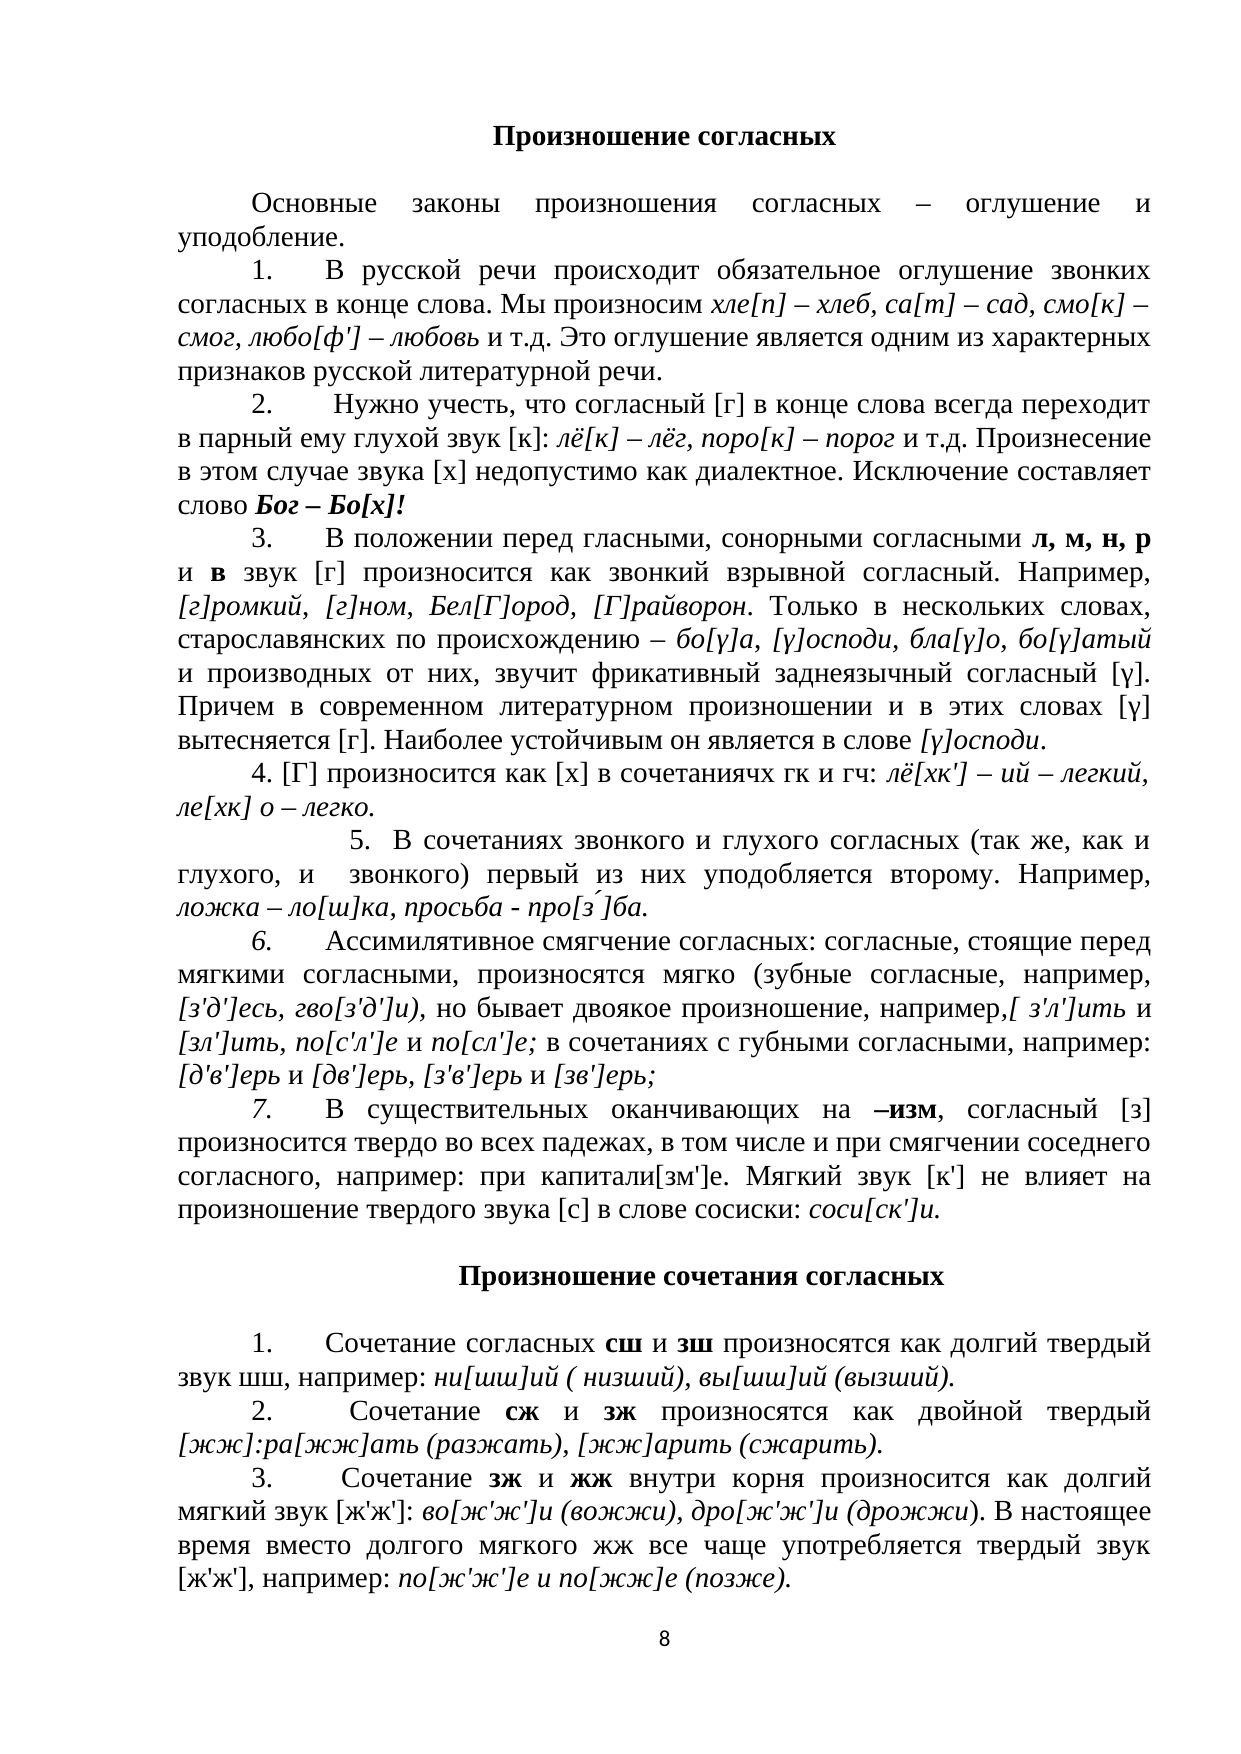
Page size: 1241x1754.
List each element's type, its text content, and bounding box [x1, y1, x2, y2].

list 4. [Г] произносится как [х] в сочетаниячх гк и гч: лё[хк'] – ий – легкий, ле[хк] о – легко. [177, 755, 1152, 822]
text Основные законы произношения согласных – оглушение и уподобление. [177, 185, 1152, 252]
list Сочетание согласных сш и зш произносятся как долгий твердый звук шш, например: ни[шш]ий ( низший), вы[шш]ий (вызший). [177, 1326, 1152, 1393]
text 5. В сочетаниях звонкого и глухого согласных (так же, как и глухого, и звонкого) первый из них уподобляется второму. Например, ложка – ло[ш]ка, просьба - про[з ́]ба. [177, 822, 1152, 923]
list Сочетание сж и зж произносятся как двойной твердый [жж]:ра[жж]ать (разжать), [жж]арить (сжарить). [177, 1393, 1152, 1460]
list В положении перед гласными, сонорными согласными л, м, н, р и в звук [г] произносится как звонкий взрывной согласный. Например, [г]ромкий, [г]ном, Бел[Г]ород, [Г]райворон. Только в нескольких словах, старославянских по происхождению – бо[γ]а, [γ]осподи, бла[γ]о, бо[γ]атый и производных от них, звучит фрикативный заднеязычный согласный [γ]. Причем в современном литературном произношении и в этих словах [γ] вытесняется [г]. Наиболее устойчивым он является в слове [γ]осподи. [177, 521, 1152, 755]
list В существительных оканчивающих на –изм, согласный [з] произносится твердо во всех падежах, в том числе и при смягчении соседнего согласного, например: при капитали[зм']е. Мягкий звук [к'] не влияет на произношение твердого звука [с] в слове сосиски: соси[ск']и. [177, 1091, 1152, 1225]
list Ассимилятивное смягчение согласных: согласные, стоящие перед мягкими согласными, произносятся мягко (зубные согласные, например, [з'д']есь, гво[з'д']и), но бывает двоякое произношение, например,[ з'л']ить и [зл']ить, по[с'л']е и по[сл']е; в сочетаниях с губными согласными, например: [д'в']ерь и [дв']ерь, [з'в']ерь и [зв']ерь; [177, 923, 1152, 1091]
list Сочетание зж и жж внутри корня произносится как долгий мягкий звук [ж'ж']: во[ж'ж']и (вожжи), дро[ж'ж']и (дрожжи). В настоящее время вместо долгого мягкого жж все чаще употребляется твердый звук [ж'ж'], например: по[ж'ж']е и по[жж]е (позже). [177, 1460, 1152, 1594]
text Произношение согласных [177, 118, 1152, 152]
list Произношение сочетания согласных [177, 1258, 1152, 1292]
list Нужно учесть, что согласный [г] в конце слова всегда переходит в парный ему глухой звук [к]: лё[к] – лёг, поро[к] – порог и т.д. Произнесение в этом случае звука [х] недопустимо как диалектное. Исключение составляет слово Бог – Бо[х]! [177, 386, 1152, 521]
list В русской речи происходит обязательное оглушение звонких согласных в конце слова. Мы произносим хле[п] – хлеб, са[т] – сад, смо[к] – смог, любо[ф'] – любовь и т.д. Это оглушение является одним из характерных признаков русской литературной речи. [177, 252, 1152, 386]
